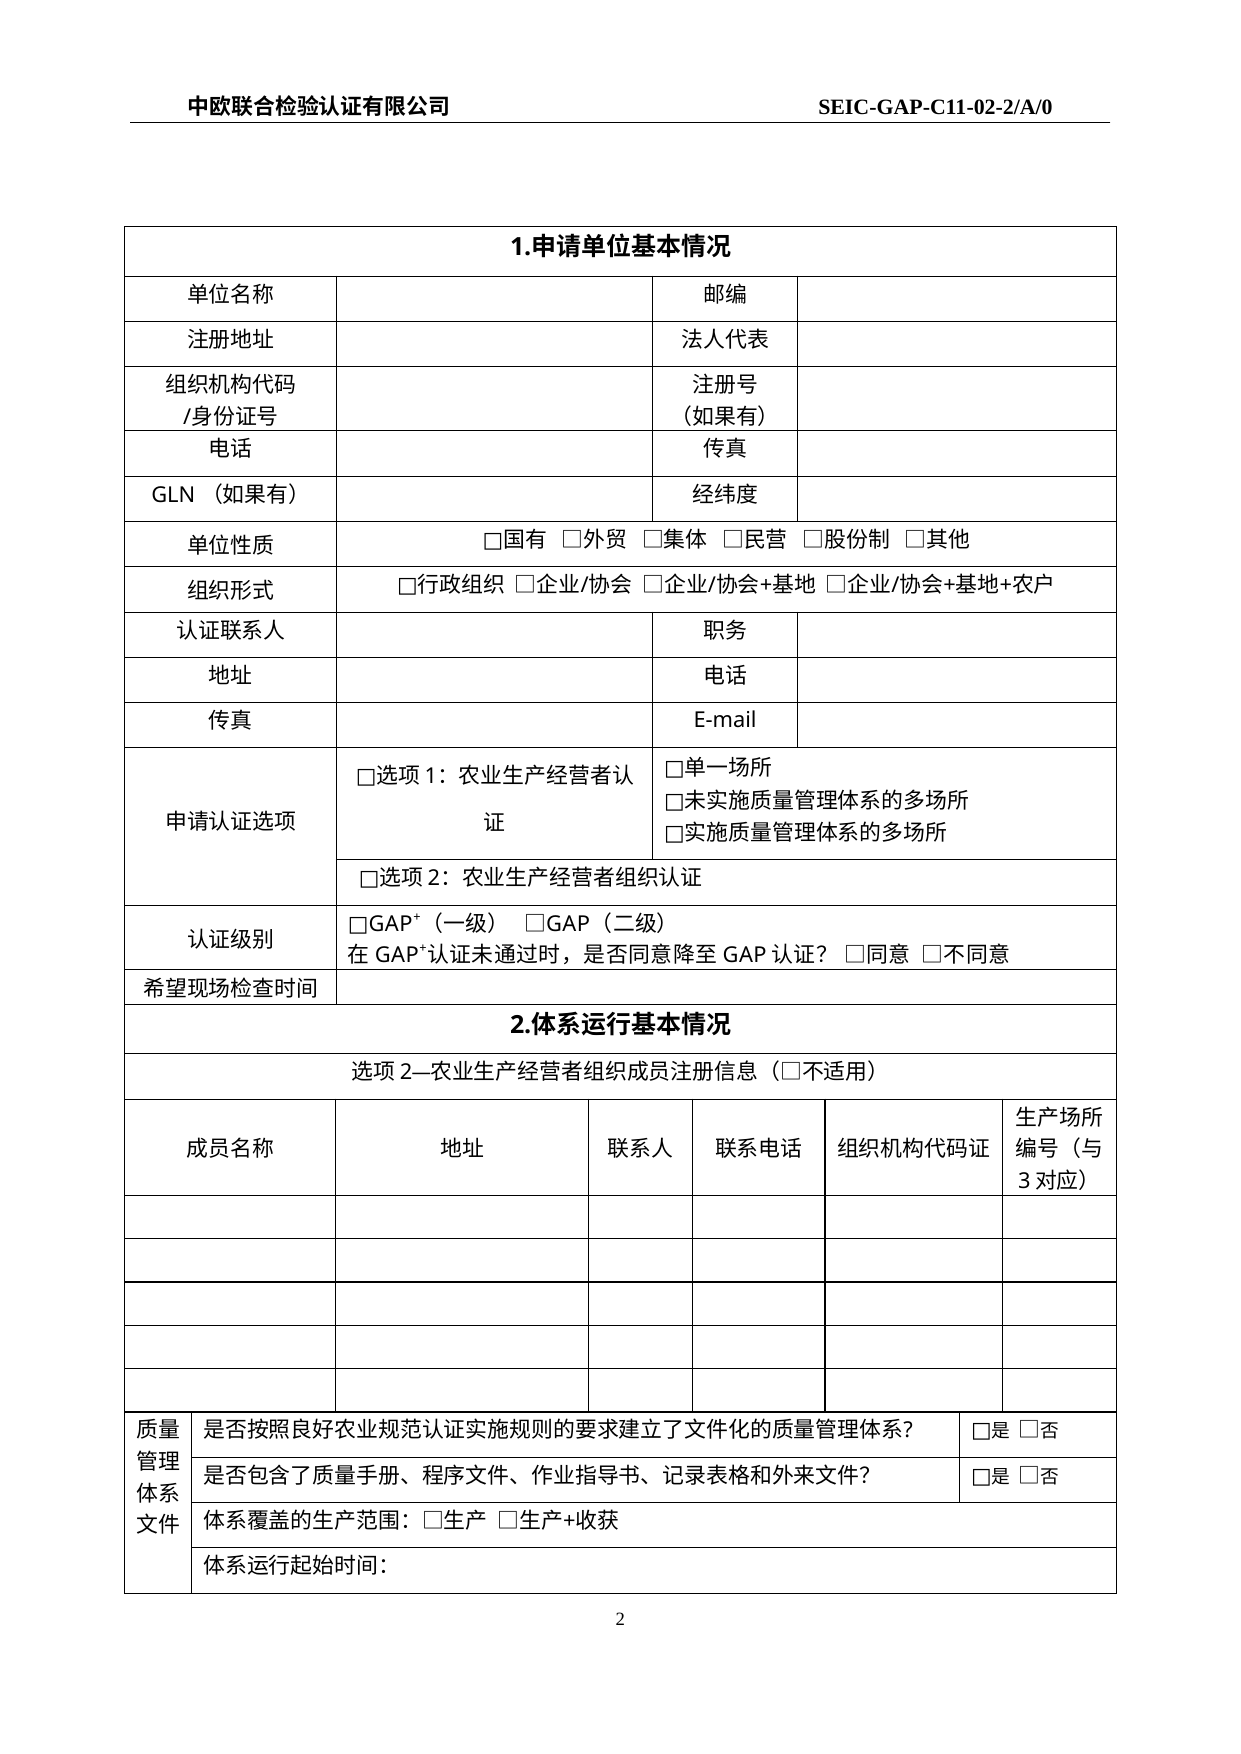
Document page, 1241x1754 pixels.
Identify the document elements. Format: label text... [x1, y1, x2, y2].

table_cell 单位性质 [125, 522, 336, 566]
table_cell 成员名称 [125, 1100, 335, 1195]
table_cell 认证级别 [125, 906, 336, 969]
table_cell [125, 1369, 335, 1411]
table_cell [826, 1239, 1002, 1281]
table_cell 组织机构代码 /身份证号 [125, 367, 336, 430]
table_cell [826, 1326, 1002, 1368]
table_cell [589, 1326, 692, 1368]
table_cell 选项2—农业生产经营者组织成员注册信息（□不适用） [125, 1054, 1116, 1098]
table_cell [693, 1369, 824, 1411]
table_cell [337, 431, 652, 476]
table_cell [125, 1326, 335, 1368]
table_cell [337, 613, 652, 657]
table_cell [337, 367, 652, 430]
table_cell □选项1：农业生产经营者认证 [337, 748, 652, 859]
table_cell [125, 1283, 335, 1325]
table_cell □行政组织 □企业/协会 □企业/协会+基地 □企业/协会+基地+农户 [337, 567, 1116, 612]
table_cell GLN （如果有） [125, 477, 336, 521]
table_cell [1003, 1239, 1116, 1281]
table_cell [337, 703, 652, 747]
table_cell [693, 1196, 824, 1238]
table_cell 2.体系运行基本情况 [125, 1005, 1116, 1053]
table_cell 组织形式 [125, 567, 336, 612]
table_header 1.申请单位基本情况 [125, 227, 1116, 276]
table_cell [337, 658, 652, 702]
table_cell [1003, 1283, 1116, 1325]
table_cell [336, 1326, 588, 1368]
table_cell [798, 477, 1116, 521]
table_cell □国有 □外贸 □集体 □民营 □股份制 □其他 [337, 522, 1116, 566]
table_cell 质量 管理 体系 文件 [125, 1413, 191, 1592]
table_cell [336, 1239, 588, 1281]
table_cell □单一场所 □未实施质量管理体系的多场所 □实施质量管理体系的多场所 [653, 748, 1116, 859]
table_cell [1003, 1369, 1116, 1411]
table_cell 邮编 [653, 277, 797, 321]
table_cell 申请认证选项 [125, 748, 336, 904]
table_cell 电话 [125, 431, 336, 476]
table_cell [589, 1283, 692, 1325]
table_cell 传真 [125, 703, 336, 747]
table_cell 地址 [125, 658, 336, 702]
table_cell [798, 431, 1116, 476]
table_cell [125, 1196, 335, 1238]
table_cell 认证联系人 [125, 613, 336, 657]
table_cell [337, 322, 652, 366]
table_cell □选项2：农业生产经营者组织认证 [337, 860, 1116, 904]
table_cell 是否包含了质量手册、程序文件、作业指导书、记录表格和外来文件？ [192, 1458, 959, 1502]
table_cell [589, 1196, 692, 1238]
table_cell [589, 1369, 692, 1411]
table_cell [336, 1196, 588, 1238]
table_cell 希望现场检查时间 [125, 970, 336, 1003]
table_cell [337, 970, 1116, 1003]
table_cell 体系覆盖的生产范围：□生产 □生产+收获 [192, 1503, 1116, 1547]
table_cell □是 □否 [960, 1413, 1116, 1457]
table_cell 联系人 [589, 1100, 692, 1195]
table_cell □GAP+（一级） □GAP（二级） 在GAP+认证未通过时，是否同意降至GAP认证？ □同意 □不同意 [337, 906, 1116, 969]
table_cell [336, 1369, 588, 1411]
table_cell E-mail [653, 703, 797, 747]
table_cell 职务 [653, 613, 797, 657]
table_cell [826, 1369, 1002, 1411]
table_cell [693, 1283, 824, 1325]
table_cell 电话 [653, 658, 797, 702]
table_cell [1003, 1196, 1116, 1238]
table_cell 地址 [336, 1100, 588, 1195]
table_cell [693, 1326, 824, 1368]
table_cell [798, 613, 1116, 657]
table_cell 体系运行起始时间： [192, 1548, 1116, 1592]
table_cell [337, 277, 652, 321]
table_cell [826, 1196, 1002, 1238]
table_cell 注册号 （如果有） [653, 367, 797, 430]
table_cell 单位名称 [125, 277, 336, 321]
table_cell [336, 1283, 588, 1325]
table_cell 经纬度 [653, 477, 797, 521]
table_cell 组织机构代码证 [826, 1100, 1002, 1195]
table_cell [1003, 1326, 1116, 1368]
table_cell [826, 1283, 1002, 1325]
table_cell [798, 658, 1116, 702]
table_cell 法人代表 [653, 322, 797, 366]
table_cell [589, 1239, 692, 1281]
table_cell [798, 277, 1116, 321]
table_cell [798, 703, 1116, 747]
table_cell 生产场所编号（与3对应） [1003, 1100, 1116, 1195]
table_cell [693, 1239, 824, 1281]
table_cell [798, 322, 1116, 366]
table_cell [125, 1239, 335, 1281]
table_cell 联系电话 [693, 1100, 824, 1195]
table_cell [337, 477, 652, 521]
table_cell 传真 [653, 431, 797, 476]
table_cell 注册地址 [125, 322, 336, 366]
table_cell 是否按照良好农业规范认证实施规则的要求建立了文件化的质量管理体系? [192, 1413, 959, 1457]
table_cell [798, 367, 1116, 430]
table_cell □是 □否 [960, 1458, 1116, 1502]
